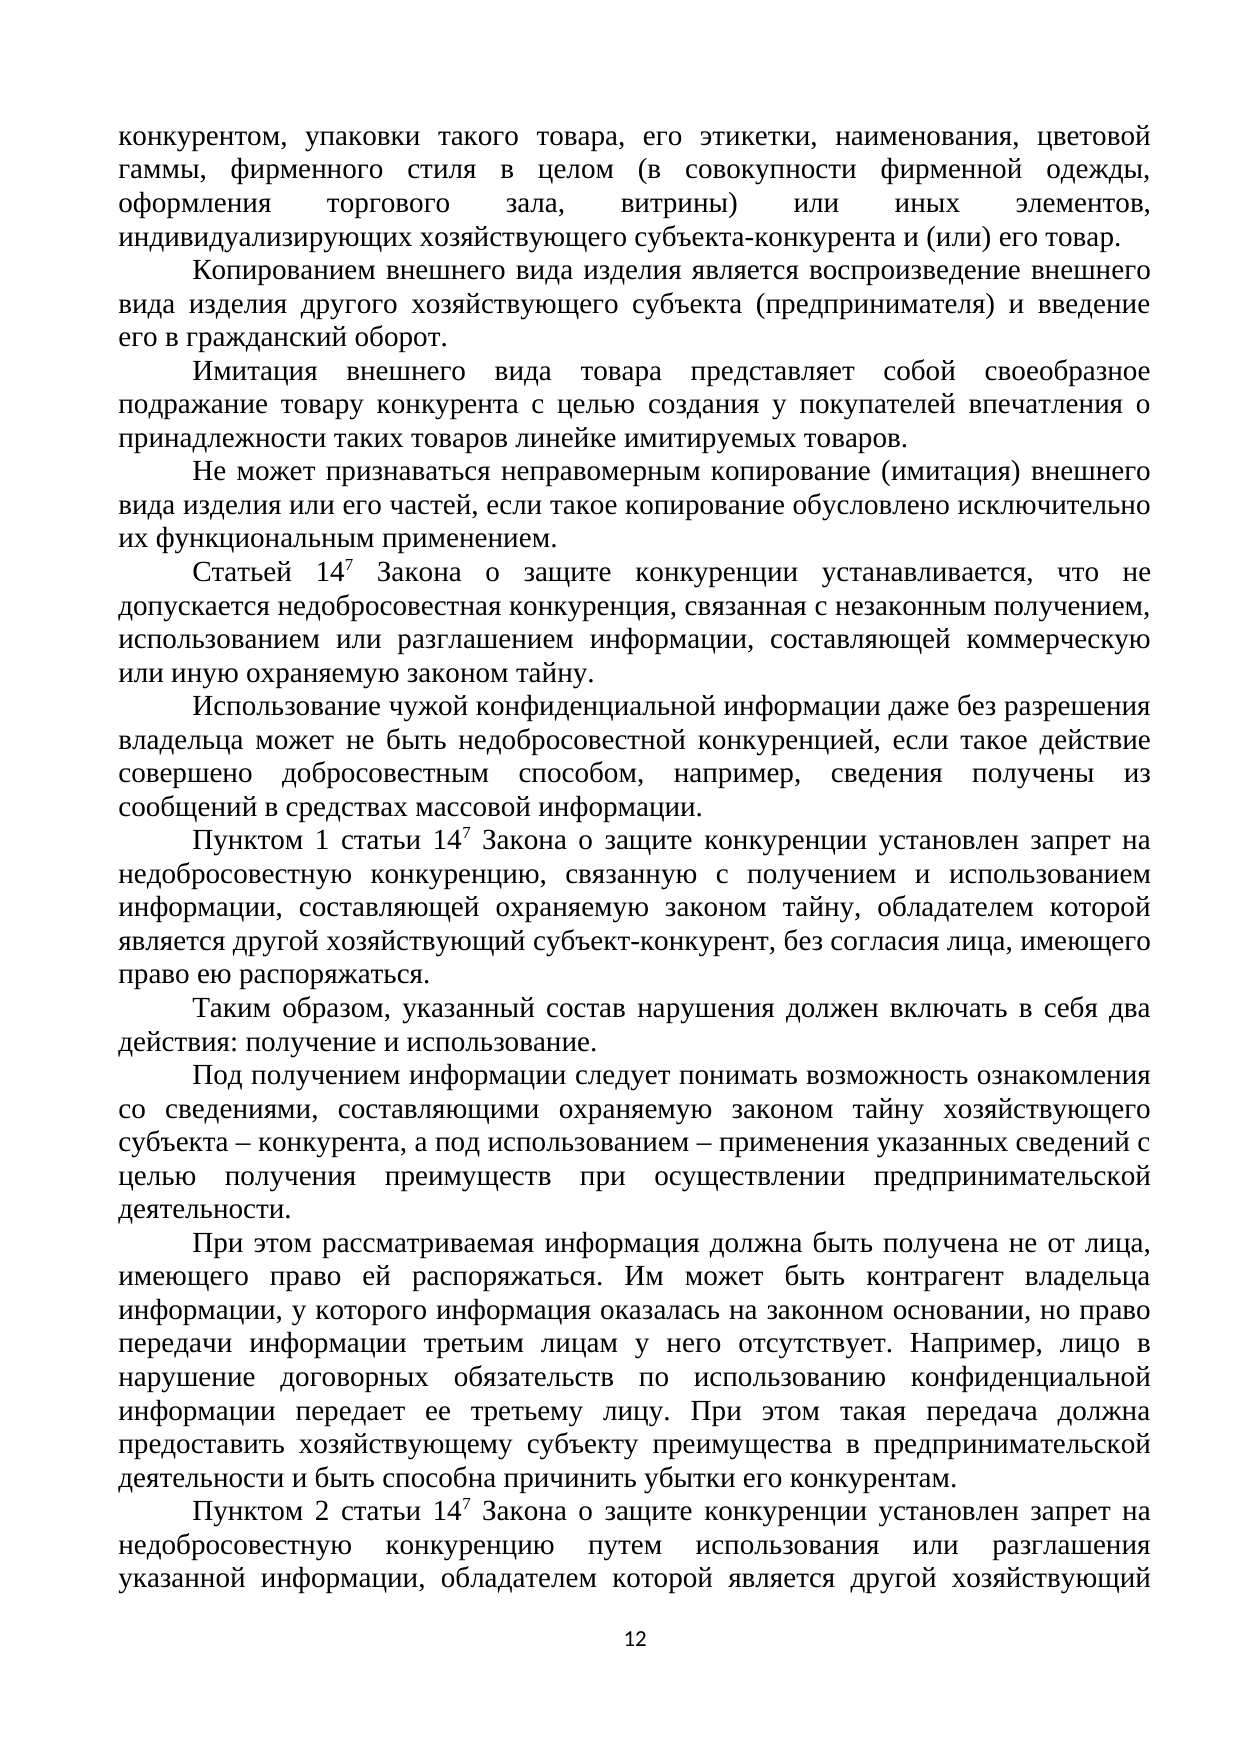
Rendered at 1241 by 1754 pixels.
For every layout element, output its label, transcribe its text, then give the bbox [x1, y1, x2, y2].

text Таким образом, указанный состав нарушения должен включать в себя два действия: получение и использование. [118, 990, 1152, 1057]
text Копированием внешнего вида изделия является воспроизведение внешнего вида изделия другого хозяйствующего субъекта (предпринимателя) и введение его в гражданский оборот. [118, 252, 1152, 353]
text При этом рассматриваемая информация должна быть получена не от лица, имеющего право ей распоряжаться. Им может быть контрагент владельца информации, у которого информация оказалась на законном основании, но право передачи информации третьим лицам у него отсутствует. Например, лицо в нарушение договорных обязательств по использованию конфиденциальной информации передает ее третьему лицу. При этом такая передача должна предоставить хозяйствующему субъекту преимущества в предпринимательской деятельности и быть способна причинить убытки его конкурентам. [118, 1225, 1152, 1493]
text Под получением информации следует понимать возможность ознакомления со сведениями, составляющими охраняемую законом тайну хозяйствующего субъекта – конкурента, а под использованием – применения указанных сведений с целью получения преимуществ при осуществлении предпринимательской деятельности. [118, 1057, 1152, 1225]
text Имитация внешнего вида товара представляет собой своеобразное подражание товару конкурента с целью создания у покупателей впечатления о принадлежности таких товаров линейке имитируемых товаров. [118, 353, 1152, 453]
text Пунктом 1 статьи 147 Закона о защите конкуренции установлен запрет на недобросовестную конкуренцию, связанную с получением и использованием информации, составляющей охраняемую законом тайну, обладателем которой является другой хозяйствующий субъект-конкурент, без согласия лица, имеющего право ею распоряжаться. [118, 822, 1152, 990]
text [118, 1493, 1152, 1594]
text Статьей 147 Закона о защите конкуренции устанавливается, что не допускается недобросовестная конкуренция, связанная с незаконным получением, использованием или разглашением информации, составляющей коммерческую или иную охраняемую законом тайну. [118, 554, 1152, 688]
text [118, 118, 1152, 252]
text Не может признаваться неправомерным копирование (имитация) внешнего вида изделия или его частей, если такое копирование обусловлено исключительно их функциональным применением. [118, 453, 1152, 554]
text Использование чужой конфиденциальной информации даже без разрешения владельца может не быть недобросовестной конкуренцией, если такое действие совершено добросовестным способом, например, сведения получены из сообщений в средствах массовой информации. [118, 688, 1152, 822]
